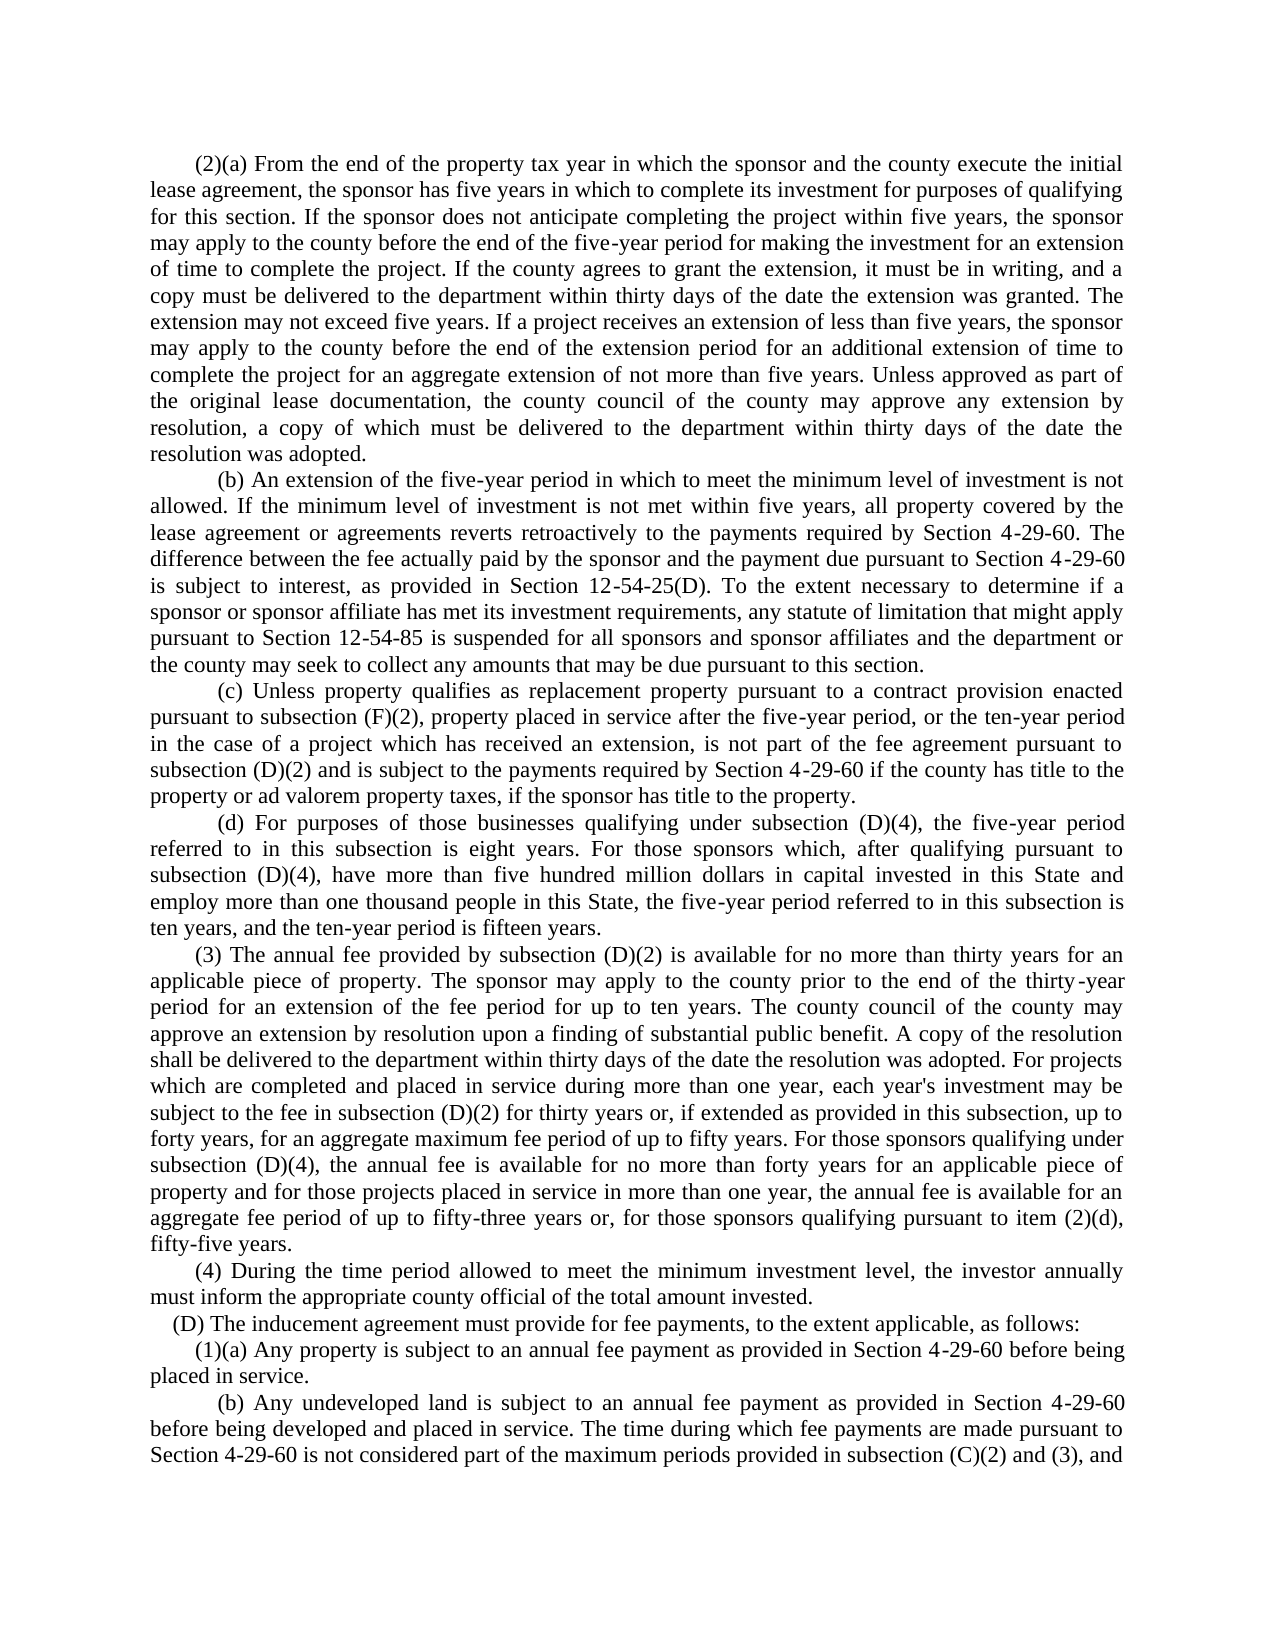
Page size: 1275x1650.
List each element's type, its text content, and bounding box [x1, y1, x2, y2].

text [150, 1389, 1125, 1468]
text (3) The annual fee provided by subsection (D)(2) is available for no more than thirty years for an applicable piece of property. The sponsor may apply to the county prior to the end of the thirty-year period for an extension of the fee period for up to ten years. The county council of the county may approve an extension by resolution upon a finding of substantial public benefit. A copy of the resolution shall be delivered to the department within thirty days of the date the resolution was adopted. For projects which are completed and placed in service during more than one year, each year's investment may be subject to the fee in subsection (D)(2) for thirty years or, if extended as provided in this subsection, up to forty years, for an aggregate maximum fee period of up to fifty years. For those sponsors qualifying under subsection (D)(4), the annual fee is available for no more than forty years for an applicable piece of property and for those projects placed in service in more than one year, the annual fee is available for an aggregate fee period of up to fifty-three years or, for those sponsors qualifying pursuant to item (2)(d), fifty-five years. [150, 941, 1125, 1257]
text (c) Unless property qualifies as replacement property pursuant to a contract provision enacted pursuant to subsection (F)(2), property placed in service after the five-year period, or the ten-year period in the case of a project which has received an extension, is not part of the fee agreement pursuant to subsection (D)(2) and is subject to the payments required by Section 4-29-60 if the county has title to the property or ad valorem property taxes, if the sponsor has title to the property. [150, 677, 1125, 809]
text (4) During the time period allowed to meet the minimum investment level, the investor annually must inform the appropriate county official of the total amount invested. [150, 1257, 1125, 1309]
text (D) The inducement agreement must provide for fee payments, to the extent applicable, as follows: [150, 1309, 1125, 1336]
text (b) An extension of the five-year period in which to meet the minimum level of investment is not allowed. If the minimum level of investment is not met within five years, all property covered by the lease agreement or agreements reverts retroactively to the payments required by Section 4-29-60. The difference between the fee actually paid by the sponsor and the payment due pursuant to Section 4-29-60 is subject to interest, as provided in Section 12-54-25(D). To the extent necessary to determine if a sponsor or sponsor affiliate has met its investment requirements, any statute of limitation that might apply pursuant to Section 12-54-85 is suspended for all sponsors and sponsor affiliates and the department or the county may seek to collect any amounts that may be due pursuant to this section. [150, 466, 1125, 677]
text (d) For purposes of those businesses qualifying under subsection (D)(4), the five-year period referred to in this subsection is eight years. For those sponsors which, after qualifying pursuant to subsection (D)(4), have more than five hundred million dollars in capital invested in this State and employ more than one thousand people in this State, the five-year period referred to in this subsection is ten years, and the ten-year period is fifteen years. [150, 809, 1125, 941]
text (1)(a) Any property is subject to an annual fee payment as provided in Section 4-29-60 before being placed in service. [150, 1336, 1125, 1389]
text (2)(a) From the end of the property tax year in which the sponsor and the county execute the initial lease agreement, the sponsor has five years in which to complete its investment for purposes of qualifying for this section. If the sponsor does not anticipate completing the project within five years, the sponsor may apply to the county before the end of the five-year period for making the investment for an extension of time to complete the project. If the county agrees to grant the extension, it must be in writing, and a copy must be delivered to the department within thirty days of the date the extension was granted. The extension may not exceed five years. If a project receives an extension of less than five years, the sponsor may apply to the county before the end of the extension period for an additional extension of time to complete the project for an aggregate extension of not more than five years. Unless approved as part of the original lease documentation, the county council of the county may approve any extension by resolution, a copy of which must be delivered to the department within thirty days of the date the resolution was adopted. [150, 150, 1125, 466]
